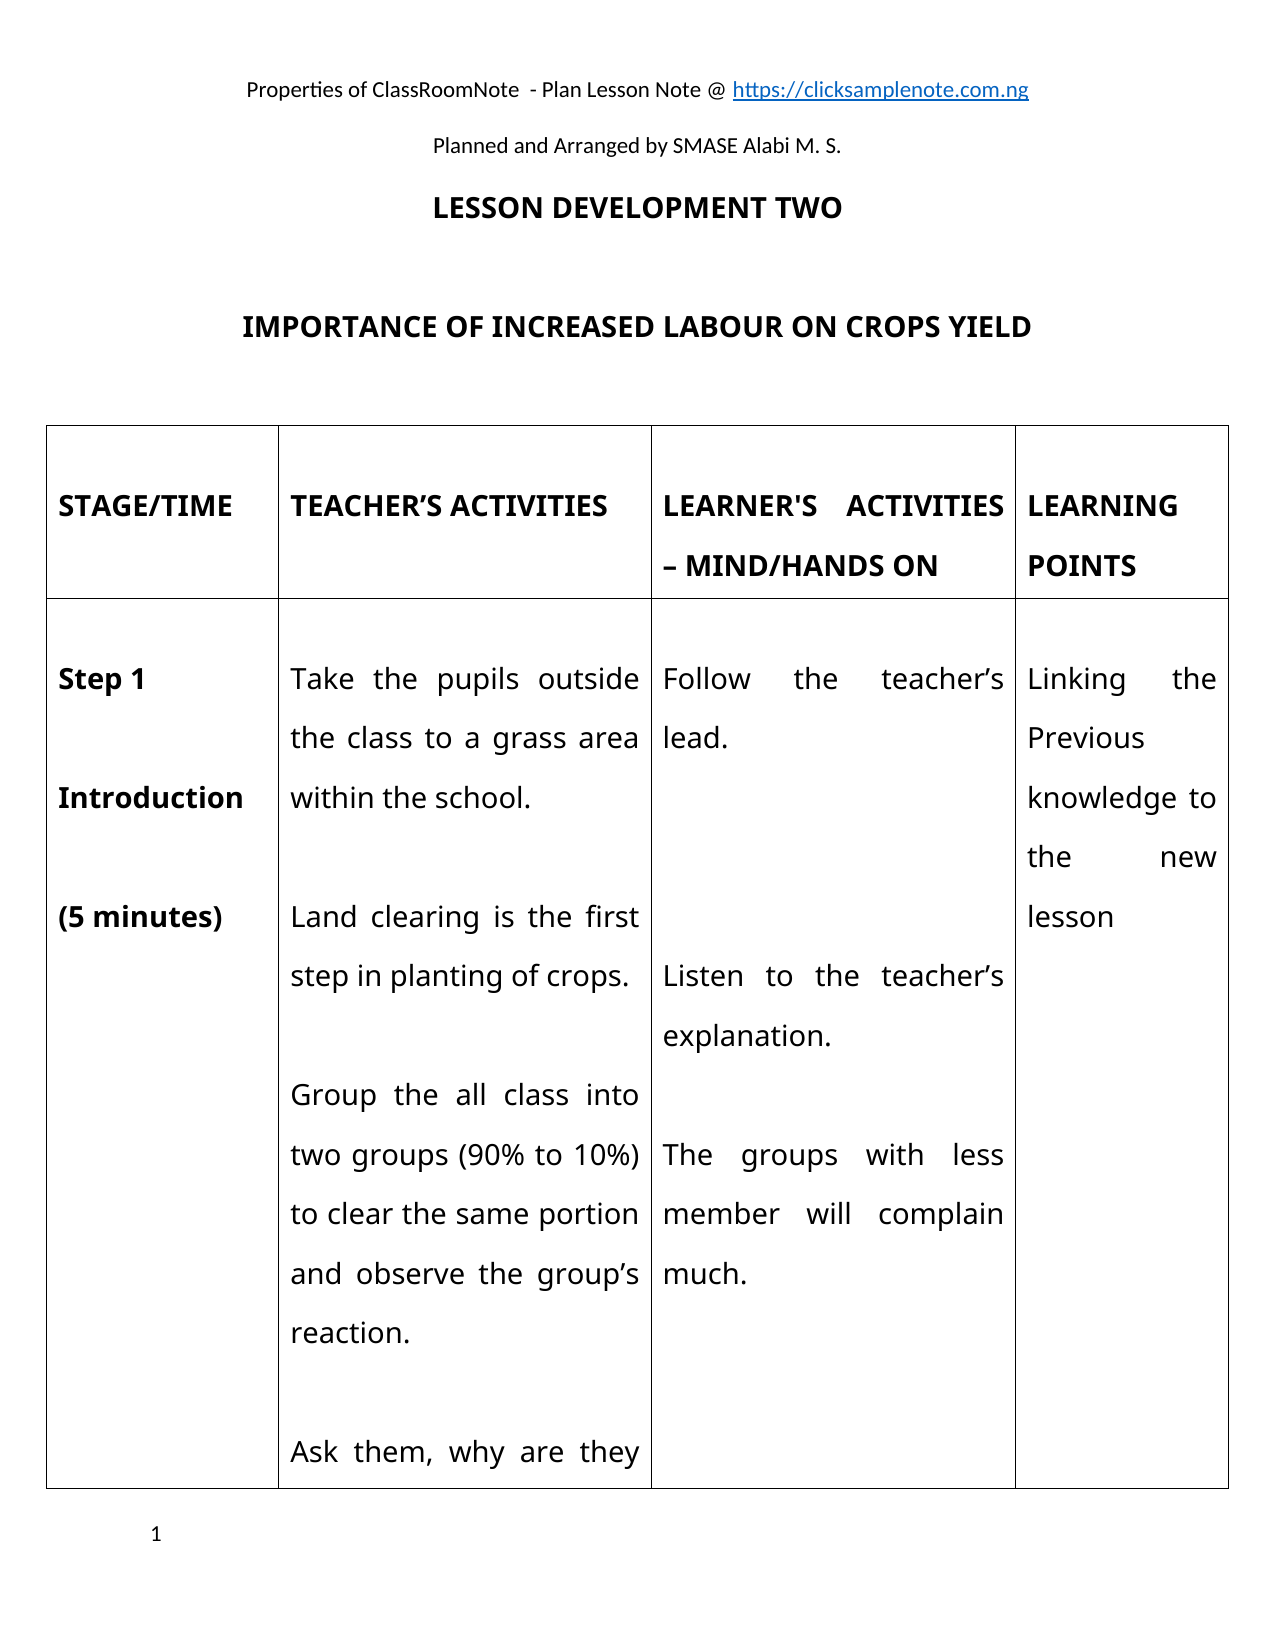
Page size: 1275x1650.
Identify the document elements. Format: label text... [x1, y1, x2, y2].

text IMPORTANCE OF INCREASED LABOUR ON CROPS YIELD [150, 306, 1125, 346]
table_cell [47, 599, 278, 1488]
table_header STAGE/TIME [47, 426, 278, 598]
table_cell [652, 599, 1015, 1488]
table_header LEARNING POINTS [1016, 426, 1228, 598]
table_header LEARNER'S ACTIVITIES – MIND/HANDS ON [652, 426, 1015, 598]
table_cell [279, 599, 651, 1488]
table_header TEACHER’S ACTIVITIES [279, 426, 651, 598]
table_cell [1016, 599, 1228, 1488]
text LESSON DEVELOPMENT TWO [150, 187, 1125, 227]
